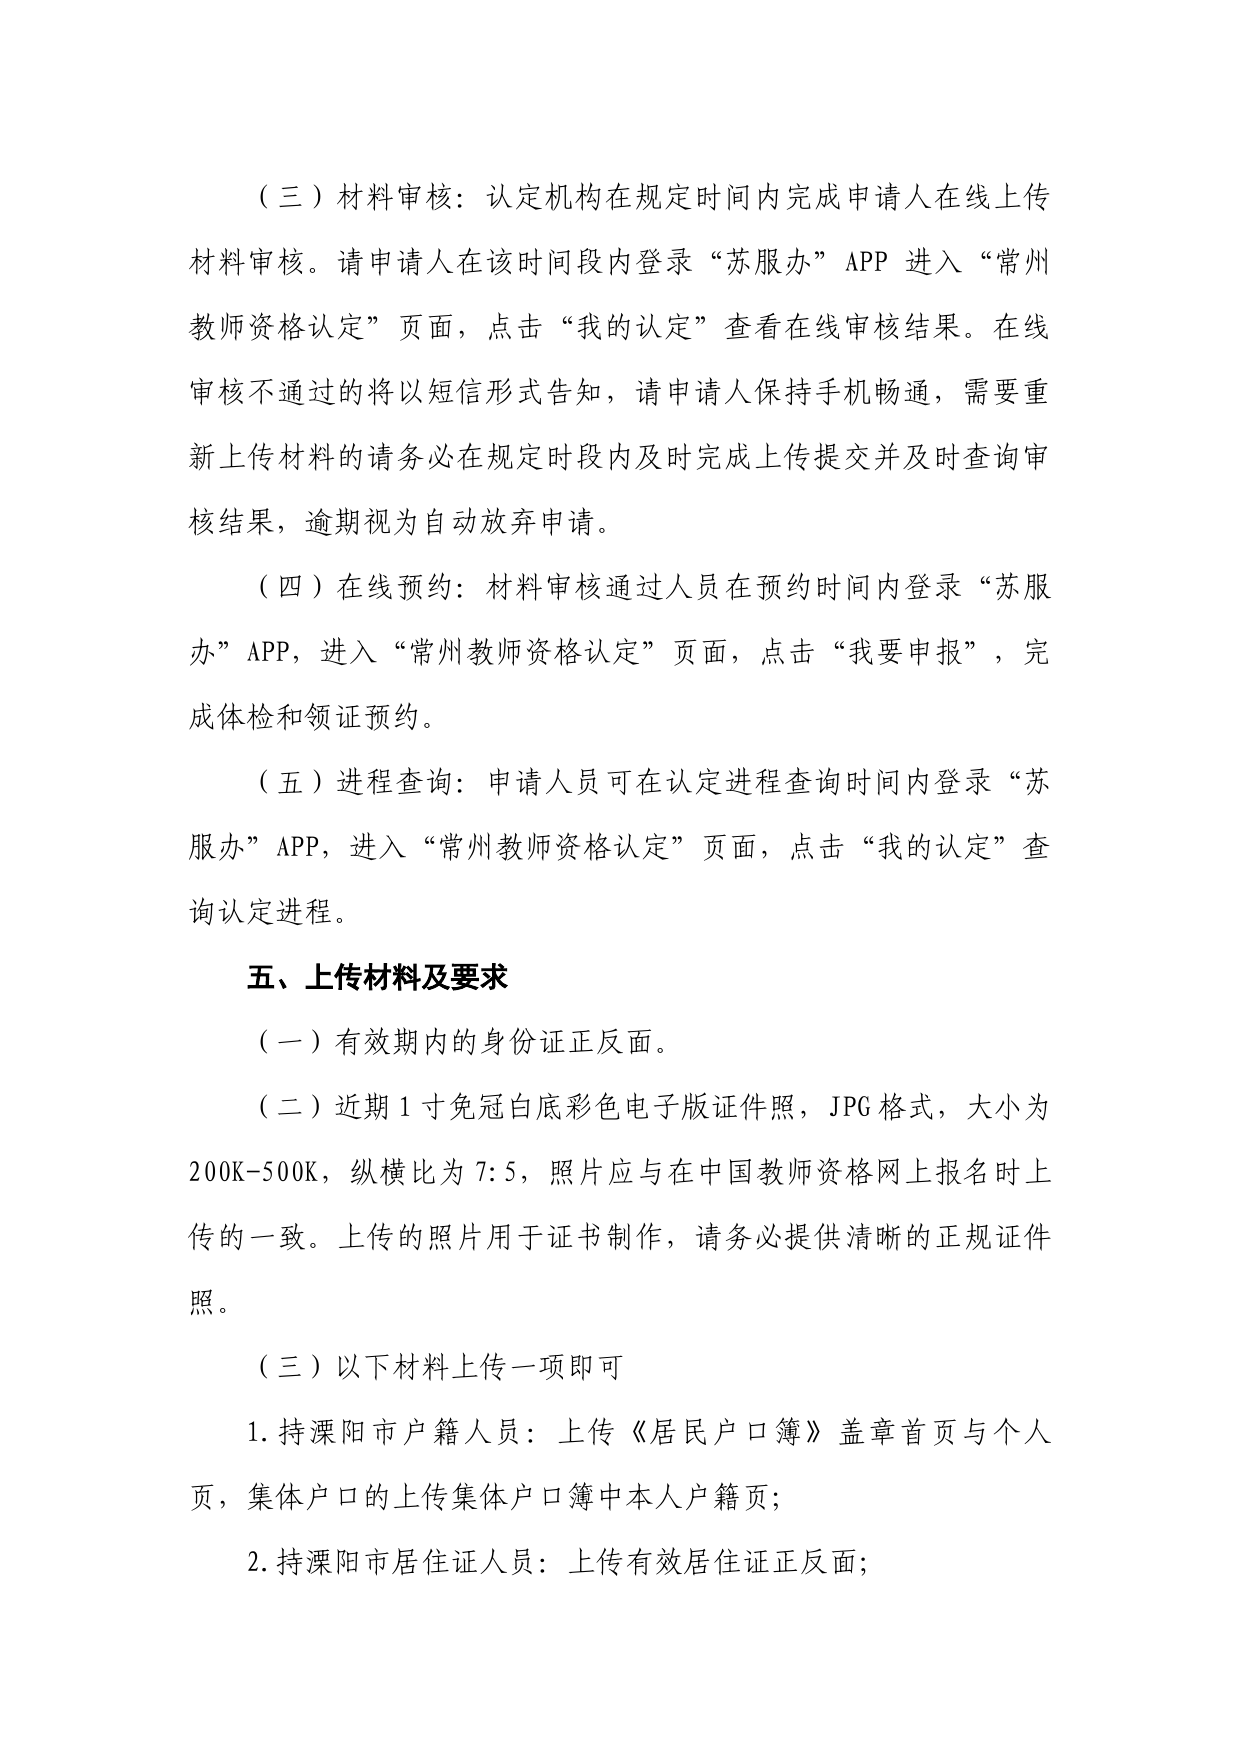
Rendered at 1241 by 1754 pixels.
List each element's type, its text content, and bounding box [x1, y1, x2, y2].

list （三）材料审核：认定机构在规定时间内完成申请人在线上传材料审核。请申请人在该时间段内登录“苏服办”APP 进入“常州教师资格认定”页面，点击“我的认定”查看在线审核结果。在线审核不通过的将以短信形式告知，请申请人保持手机畅通，需要重新上传材料的请务必在规定时段内及时完成上传提交并及时查询审核结果，逾期视为自动放弃申请。 [187, 162, 1053, 552]
list （五）进程查询：申请人员可在认定进程查询时间内登录“苏服办”APP，进入“常州教师资格认定”页面，点击“我的认定”查询认定进程。 [187, 747, 1053, 942]
list （一）有效期内的身份证正反面。 [187, 1007, 1053, 1072]
list （三）以下材料上传一项即可 [187, 1332, 1053, 1397]
list （二）近期1寸免冠白底彩色电子版证件照，JPG格式，大小为200K-500K，纵横比为7:5，照片应与在中国教师资格网上报名时上传的一致。上传的照片用于证书制作，请务必提供清晰的正规证件照。 [187, 1072, 1053, 1332]
list 2.持溧阳市居住证人员：上传有效居住证正反面； [187, 1527, 1053, 1592]
list 1.持溧阳市户籍人员：上传《居民户口簿》盖章首页与个人页，集体户口的上传集体户口簿中本人户籍页； [187, 1397, 1053, 1527]
text 五、上传材料及要求 [187, 942, 1053, 1007]
text （四）在线预约：材料审核通过人员在预约时间内登录“苏服办”APP，进入“常州教师资格认定”页面，点击“我要申报”，完成体检和领证预约。 [187, 552, 1053, 747]
